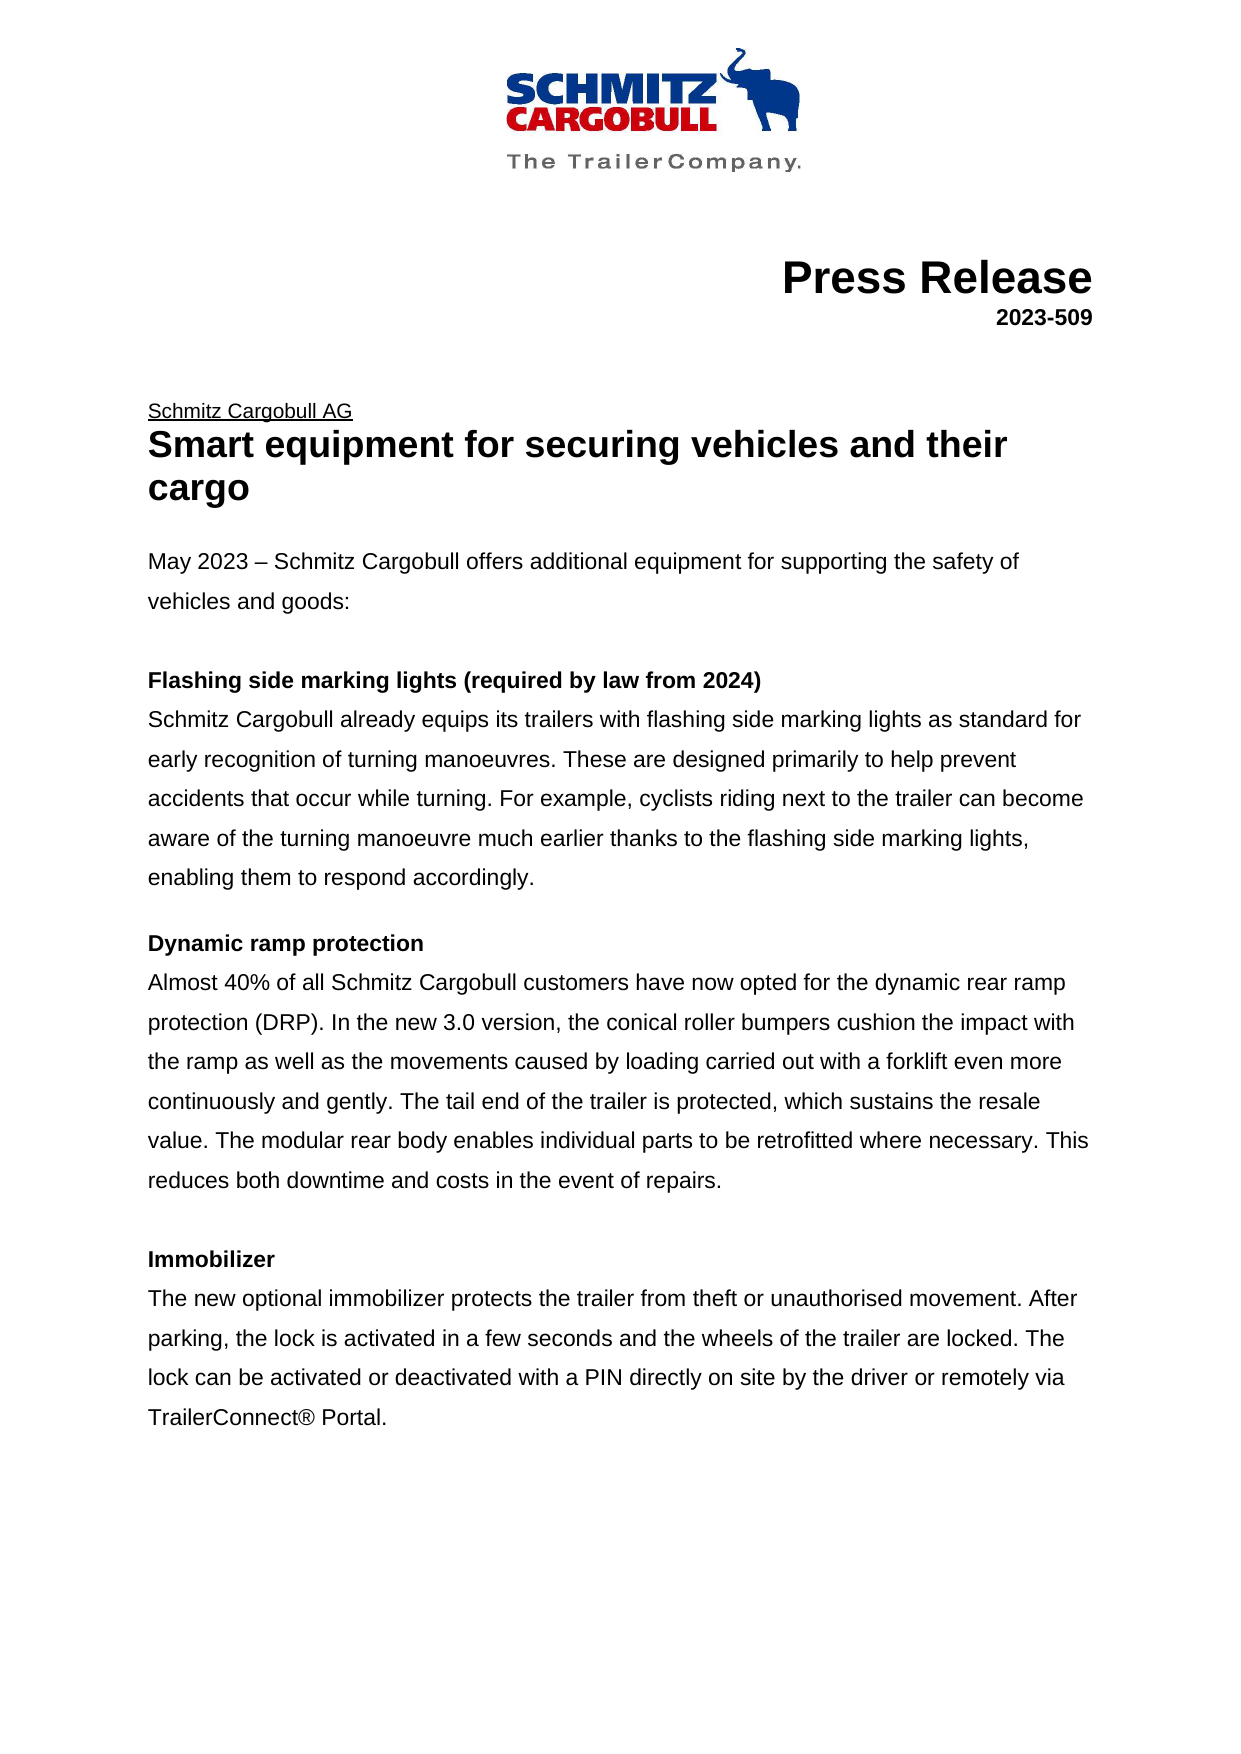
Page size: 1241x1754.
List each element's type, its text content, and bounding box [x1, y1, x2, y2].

text Almost 40% of all Schmitz Cargobull customers have now opted for the dynamic rear ramp protection (DRP). In the new 3.0 version, the conical roller bumpers cushion the impact with the ramp as well as the movements caused by loading carried out with a forklift even more continuously and gently. The tail end of the trailer is protected, which sustains the resale value. The modular rear body enables individual parts to be retrofitted where necessary. This reduces both downtime and costs in the event of repairs. [148, 969, 1093, 1193]
text 2023-509 [148, 303, 1093, 330]
text Immobilizer [148, 1246, 1093, 1272]
text Dynamic ramp protection [148, 930, 1093, 956]
text Schmitz Cargobull AG Smart equipment for securing vehicles and their cargo [148, 398, 1104, 509]
text Flashing side marking lights (required by law from 2024) [148, 667, 1093, 693]
picture [506, 48, 801, 172]
text The new optional immobilizer protects the trailer from theft or unauthorised movement. After parking, the lock is activated in a few seconds and the wheels of the trailer are locked. The lock can be activated or deactivated with a PIN directly on site by the driver or remotely via TrailerConnect® Portal. [148, 1285, 1093, 1430]
text Press Release [443, 251, 1093, 303]
text May 2023 – Schmitz Cargobull offers additional equipment for supporting the safety of vehicles and goods: [148, 548, 1093, 614]
text Schmitz Cargobull already equips its trailers with flashing side marking lights as standard for early recognition of turning manoeuvres. These are designed primarily to help prevent accidents that occur while turning. For example, cyclists riding next to the trailer can become aware of the turning manoeuvre much earlier thanks to the flashing side marking lights, enabling them to respond accordingly. [148, 706, 1093, 890]
